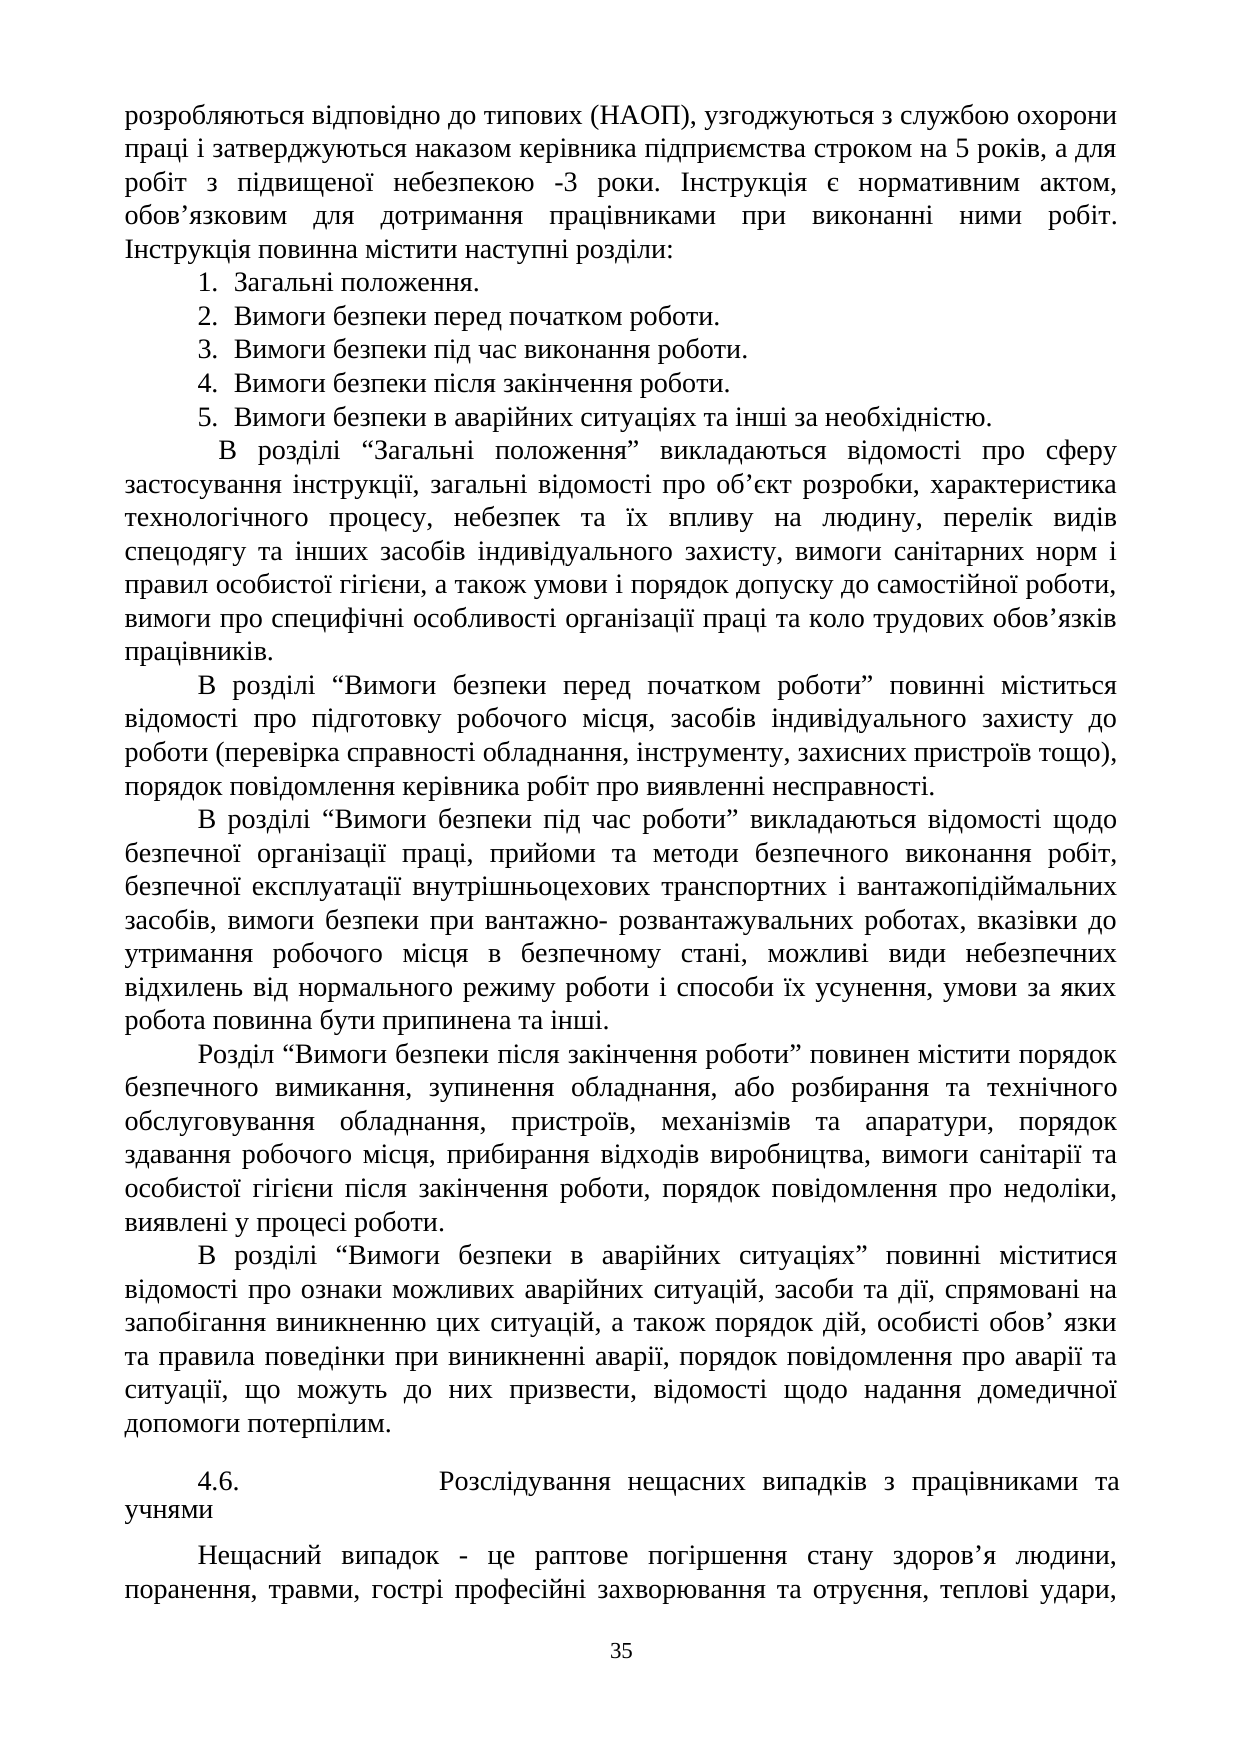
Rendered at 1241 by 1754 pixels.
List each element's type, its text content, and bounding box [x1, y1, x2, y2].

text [124, 1537, 1118, 1605]
text В розділі “Вимоги безпеки в аварійних ситуаціях” повинні міститися відомості про ознаки можливих аварійних ситуацій, засоби та дії, спрямовані на запобігання виникненню цих ситуацій, а також порядок дій, особисті обов’ язки та правила поведінки при виникненні аварії, порядок повідомлення про аварії та ситуації, що можуть до них призвести, відомості щодо надання домедичної допомоги потерпілим. [124, 1238, 1118, 1439]
list Вимоги безпеки під час виконання роботи. [124, 332, 1121, 366]
text В розділі “Вимоги безпеки під час роботи” викладаються відомості щодо безпечної організації праці, прийоми та методи безпечного виконання робіт, безпечної експлуатації внутрішньоцехових транспортних і вантажопідіймальних засобів, вимоги безпеки при вантажно- розвантажувальних роботах, вказівки до утримання робочого місця в безпечному стані, можливі види небезпечних відхилень від нормального режиму роботи і способи їх усунення, умови за яких робота повинна бути припинена та інші. [124, 802, 1118, 1037]
text В розділі “Загальні положення” викладаються відомості про сферу застосування інструкції, загальні відомості про об’єкт розробки, характеристика технологічного процесу, небезпек та їх впливу на людину, перелік видів спецодягу та інших засобів індивідуального захисту, вимоги санітарних норм і правил особистої гігієни, а також умови і порядок допуску до самостійної роботи, вимоги про специфічні особливості організації праці та коло трудових обов’язків працівників. [124, 433, 1118, 668]
list Вимоги безпеки після закінчення роботи. [124, 366, 1121, 399]
list Вимоги безпеки перед початком роботи. [124, 299, 1121, 332]
text Розділ “Вимоги безпеки після закінчення роботи” повинен містити порядок безпечного вимикання, зупинення обладнання, або розбирання та технічного обслуговування обладнання, пристроїв, механізмів та апаратури, порядок здавання робочого місця, прибирання відходів виробництва, вимоги санітарії та особистої гігієни після закінчення роботи, порядок повідомлення про недоліки, виявлені у процесі роботи. [124, 1037, 1118, 1238]
list Вимоги безпеки в аварійних ситуаціях та інші за необхідністю. [124, 399, 1121, 433]
list Розслідування нещасних випадків з працівниками та учнями [124, 1468, 1121, 1524]
list Загальні положення. [124, 265, 1121, 299]
text В розділі “Вимоги безпеки перед початком роботи” повинні міститься відомості про підготовку робочого місця, засобів індивідуального захисту до роботи (перевірка справності обладнання, інструменту, захисних пристроїв тощо), порядок повідомлення керівника робіт про виявленні несправності. [124, 668, 1118, 802]
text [124, 97, 1118, 265]
